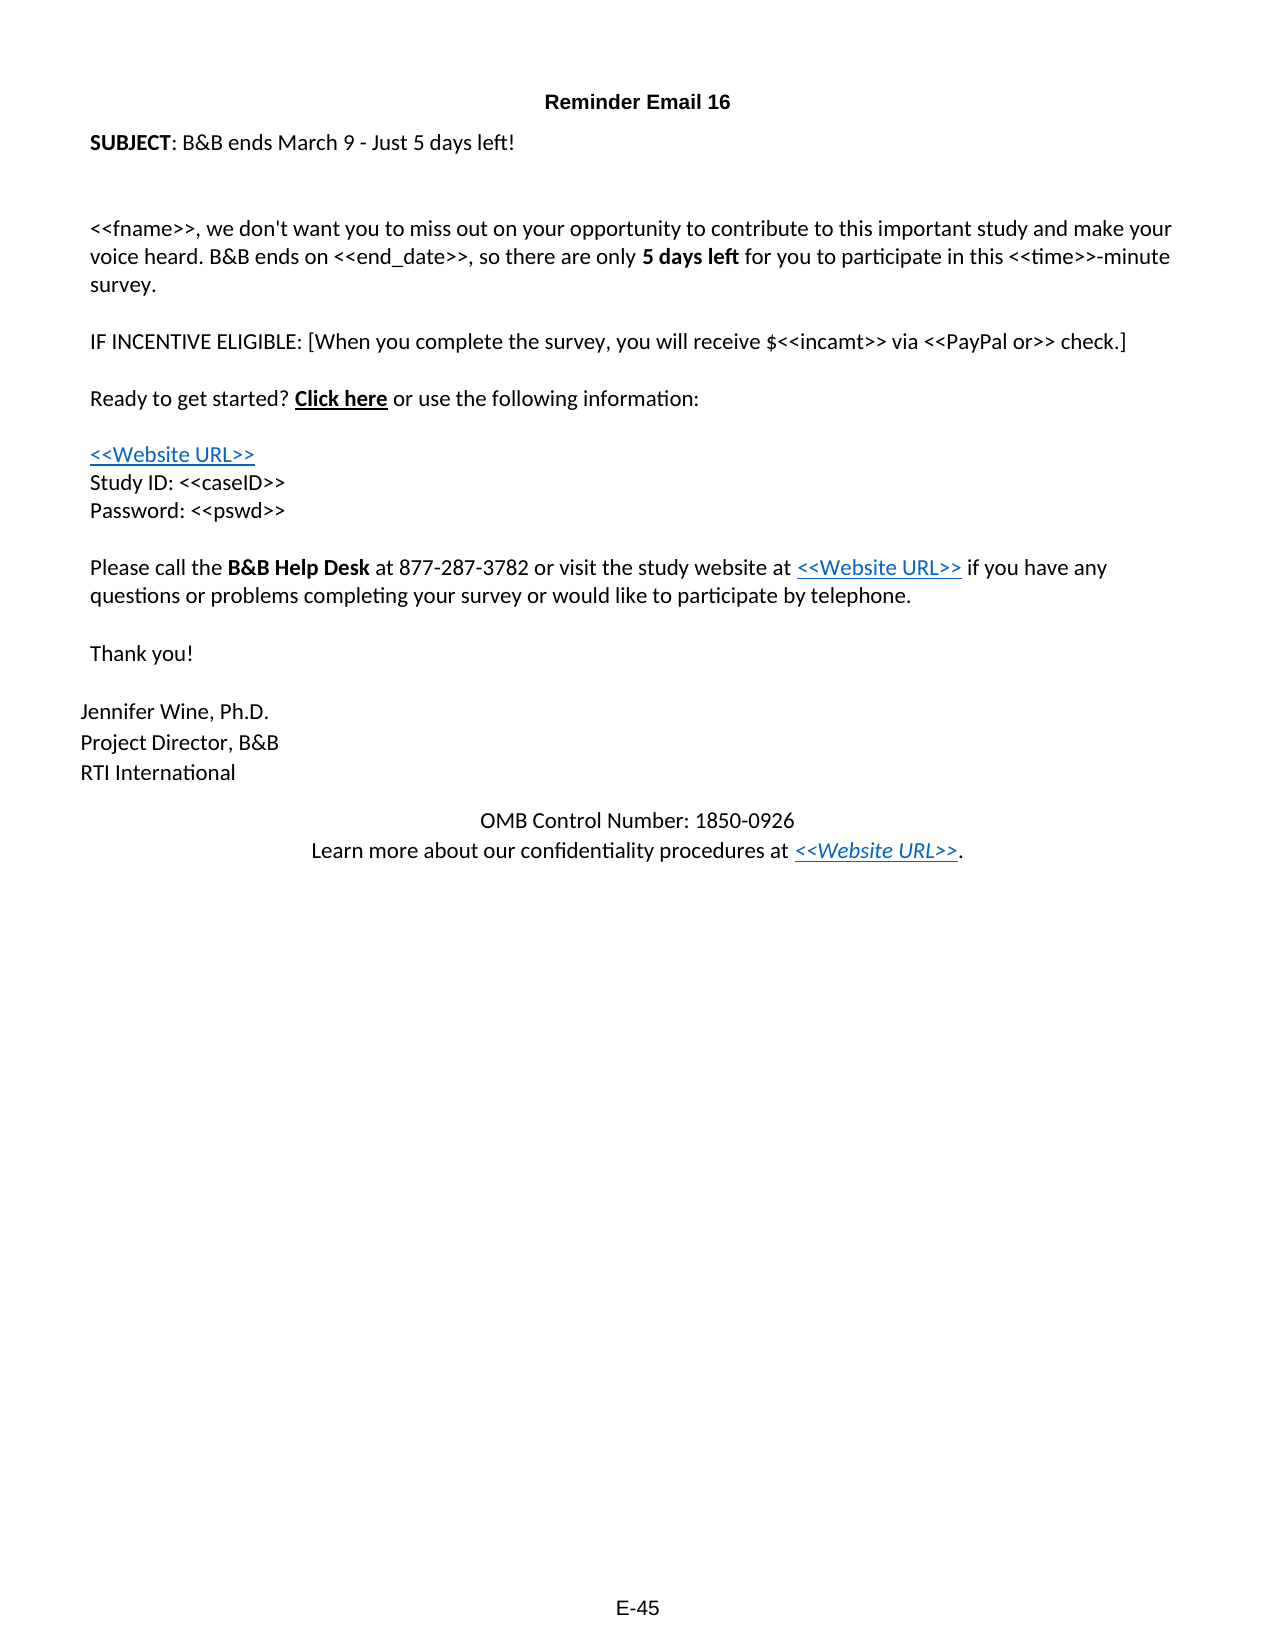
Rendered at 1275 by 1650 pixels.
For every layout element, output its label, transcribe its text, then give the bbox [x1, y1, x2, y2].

text Thank you! [90, 639, 1185, 667]
text IF INCENTIVE ELIGIBLE: [When you complete the survey, you will receive $<<incamt>> via <<PayPal or>> check.] [90, 327, 1185, 355]
table_header Jennifer Wine, Ph.D. Project Director, B&B RTI International [79, 696, 287, 806]
text SUBJECT: B&B ends March 9 - Just 5 days left! [90, 128, 1185, 156]
text OMB Control Number: 1850-0926 Learn more about our confidentiality procedures at <<Website URL>>. [90, 806, 1185, 864]
text Ready to get started? Click here or use the following information: <<Website URL>> Study ID: <<caseID>> Password: <<pswd>> [90, 384, 1185, 524]
text Reminder Email 16 [90, 90, 1185, 114]
text Please call the B&B Help Desk at 877-287-3782 or visit the study website at <<Website URL>> if you have any questions or problems completing your survey or would like to participate by telephone. [90, 553, 1185, 609]
text <<fname>>, we don't want you to miss out on your opportunity to contribute to this important study and make your voice heard. B&B ends on <<end_date>>, so there are only 5 days left for you to participate in this <<time>>-minute survey. [90, 214, 1185, 298]
